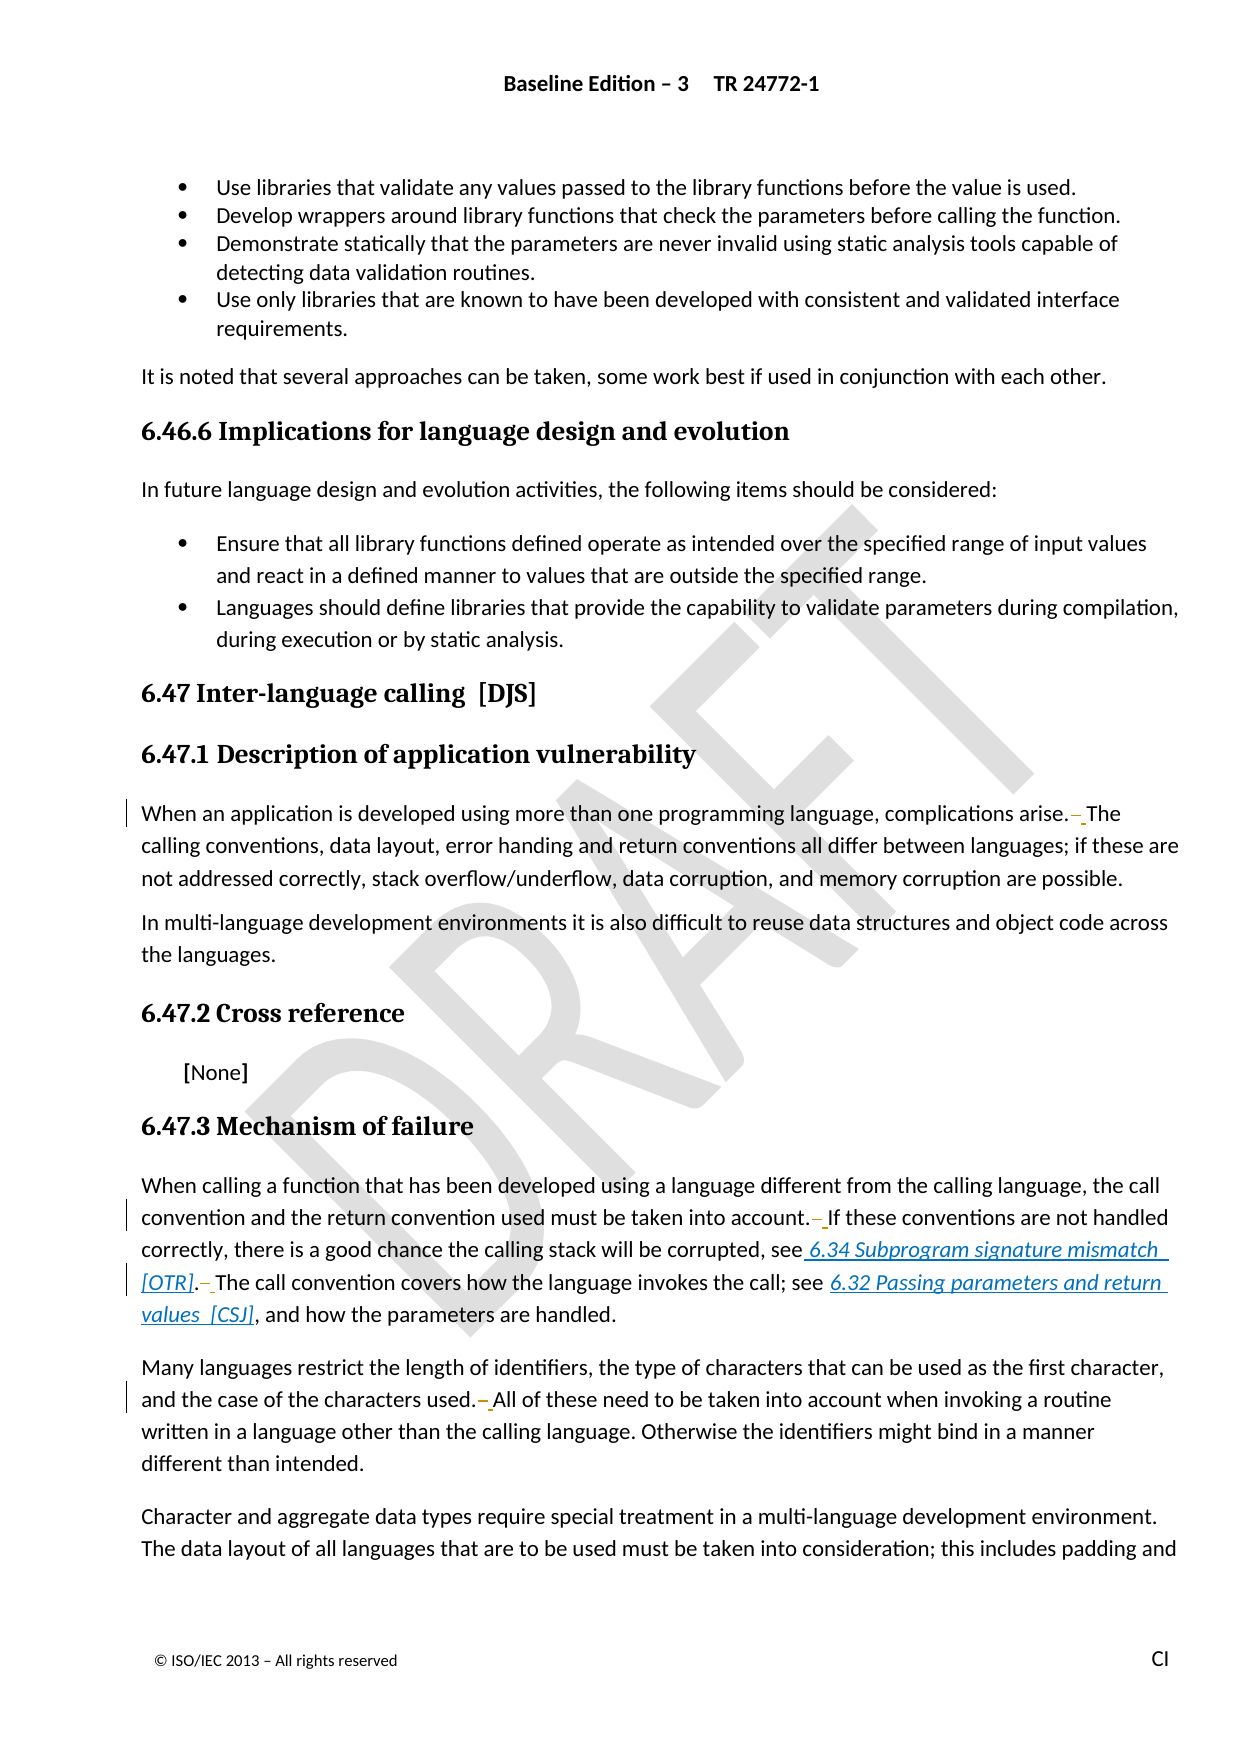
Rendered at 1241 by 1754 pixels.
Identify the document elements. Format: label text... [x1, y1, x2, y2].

subtitle 6.47.1 Description of application vulnerability [141, 739, 1182, 770]
subtitle 6.46.6 Implications for language design and evolution [141, 416, 1182, 447]
list Use libraries that validate any values passed to the library functions before the value is used. [178, 173, 1182, 202]
list Demonstrate statically that the parameters are never invalid using static analysis tools capable of detecting data validation routines. [178, 229, 1182, 286]
subtitle 6.47.3 Mechanism of failure [141, 1111, 1182, 1142]
list Develop wrappers around library functions that check the parameters before calling the function. [178, 202, 1182, 229]
text Many languages restrict the length of identifiers, the type of characters that can be used as the first character, and the case of the characters used.All of these need to be taken into account when invoking a routine written in a language other than the calling language. Otherwise the identifiers might bind in a manner different than intended. [141, 1353, 1182, 1477]
list Use only libraries that are known to have been developed with consistent and validated interface requirements. [178, 286, 1182, 342]
text In multi-language development environments it is also difficult to reuse data structures and object code across the languages. [141, 908, 1182, 969]
subtitle 6.47 Inter-language calling [DJS] [141, 678, 1182, 709]
text It is noted that several approaches can be taken, some work best if used in conjunction with each other. [141, 362, 1182, 391]
text [None] [183, 1058, 1182, 1086]
subtitle 6.47.2 Cross reference [141, 998, 1182, 1029]
list Ensure that all library functions defined operate as intended over the specified range of input values and react in a defined manner to values that are outside the specified range. [178, 529, 1182, 589]
list Languages should define libraries that provide the capability to validate parameters during compilation, during execution or by static analysis. [178, 593, 1182, 653]
text When an application is developed using more than one programming language, complications arise.The calling conventions, data layout, error handing and return conventions all differ between languages; if these are not addressed correctly, stack overflow/underflow, data corruption, and memory corruption are possible. [141, 799, 1182, 892]
text In future language design and evolution activities, the following items should be considered: [141, 476, 1182, 504]
text When calling a function that has been developed using a language different from the calling language, the call convention and the return convention used must be taken into account.If these conventions are not handled correctly, there is a good chance the calling stack will be corrupted, see .The call convention covers how the language invokes the call; see , and how the parameters are handled. [141, 1171, 1182, 1328]
